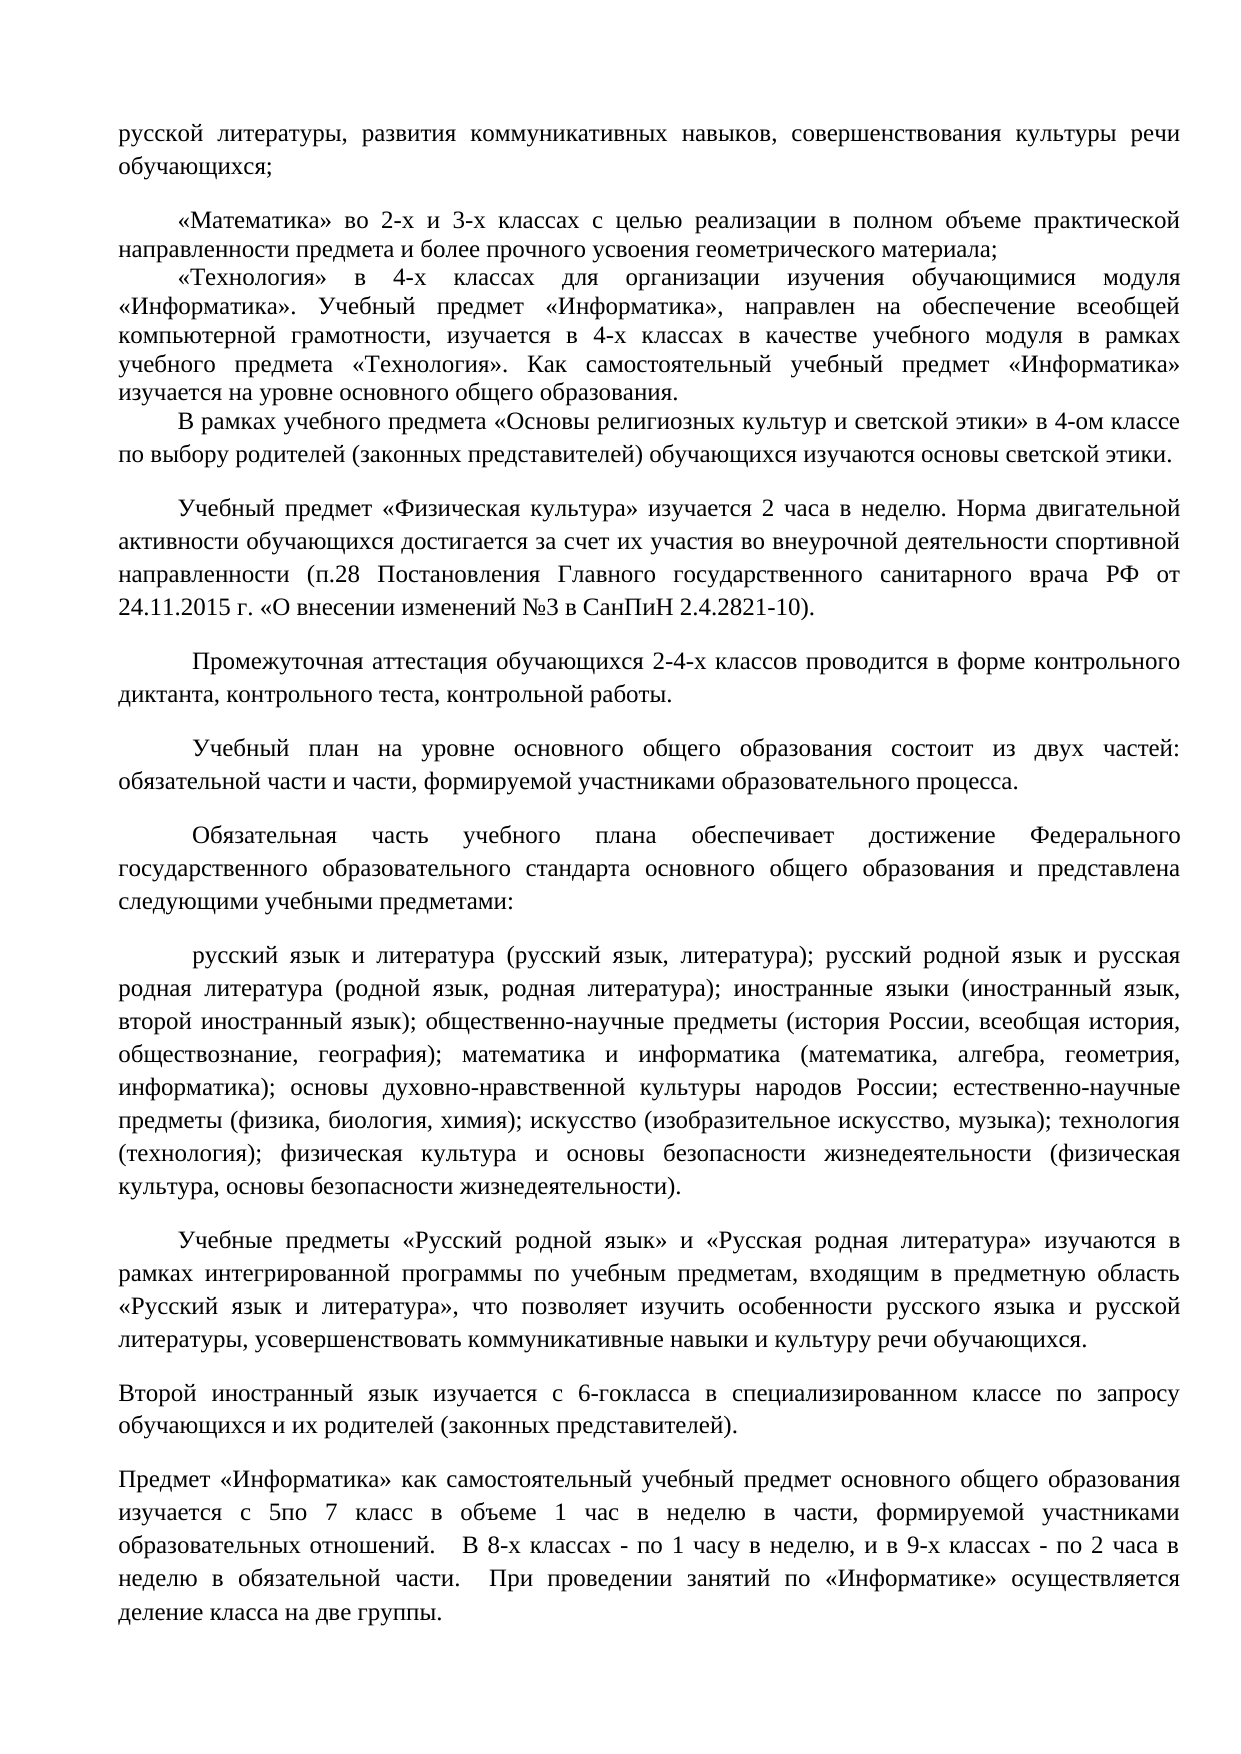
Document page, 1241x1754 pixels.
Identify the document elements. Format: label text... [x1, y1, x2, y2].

text Предмет «Информатика» как самостоятельный учебный предмет основного общего образования изучается с 5по 7 класс в объеме 1 час в неделю в части, формируемой участниками образовательных отношений. В 8-х классах - по 1 часу в неделю, и в 9-х классах - по 2 часа в неделю в обязательной части. При проведении занятий по «Информатике» осуществляется деление класса на две группы. [118, 1464, 1181, 1625]
text В рамках учебного предмета «Основы религиозных культур и светской этики» в 4-ом классе по выбору родителей (законных представителей) обучающихся изучаются основы светской этики. [118, 406, 1181, 468]
text Учебный предмет «Физическая культура» изучается 2 часа в неделю. Норма двигательной активности обучающихся достигается за счет их участия во внеурочной деятельности спортивной направленности (п.28 Постановления Главного государственного санитарного врача РФ от 24.11.2015 г. «О внесении изменений №3 в СанПиН 2.4.2821-10). [118, 493, 1181, 621]
text Обязательная часть учебного плана обеспечивает достижение Федерального государственного образовательного стандарта основного общего образования и представлена следующими учебными предметами: [118, 820, 1181, 914]
text Учебные предметы «Русский родной язык» и «Русская родная литература» изучаются в рамках интегрированной программы по учебным предметам, входящим в предметную область «Русский язык и литература», что позволяет изучить особенности русского языка и русской литературы, усовершенствовать коммуникативные навыки и культуру речи обучающихся. [118, 1225, 1181, 1352]
text Учебный план на уровне основного общего образования состоит из двух частей: обязательной части и части, формируемой участниками образовательного процесса. [118, 733, 1181, 795]
text Промежуточная аттестация обучающихся 2-4-х классов проводится в форме контрольного диктанта, контрольного теста, контрольной работы. [118, 646, 1181, 708]
text «Математика» во 2-х и 3-х классах с целью реализации в полном объеме практической направленности предмета и более прочного усвоения геометрического материала; [118, 205, 1181, 262]
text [118, 118, 1181, 180]
text русский язык и литература (русский язык, литература); русский родной язык и русская родная литература (родной язык, родная литература); иностранные языки (иностранный язык, второй иностранный язык); общественно-научные предметы (история России, всеобщая история, обществознание, география); математика и информатика (математика, алгебра, геометрия, информатика); основы духовно-нравственной культуры народов России; естественно-научные предметы (физика, биология, химия); искусство (изобразительное искусство, музыка); технология (технология); физическая культура и основы безопасности жизнедеятельности (физическая культура, основы безопасности жизнедеятельности). [118, 940, 1181, 1199]
text «Технология» в 4-х классах для организации изучения обучающимися модуля «Информатика». Учебный предмет «Информатика», направлен на обеспечение всеобщей компьютерной грамотности, изучается в 4-х классах в качестве учебного модуля в рамках учебного предмета «Технология». Как самостоятельный учебный предмет «Информатика» изучается на уровне основного общего образования. [118, 262, 1181, 406]
text Второй иностранный язык изучается с 6-гокласса в специализированном классе по запросу обучающихся и их родителей (законных представителей). [118, 1378, 1181, 1439]
